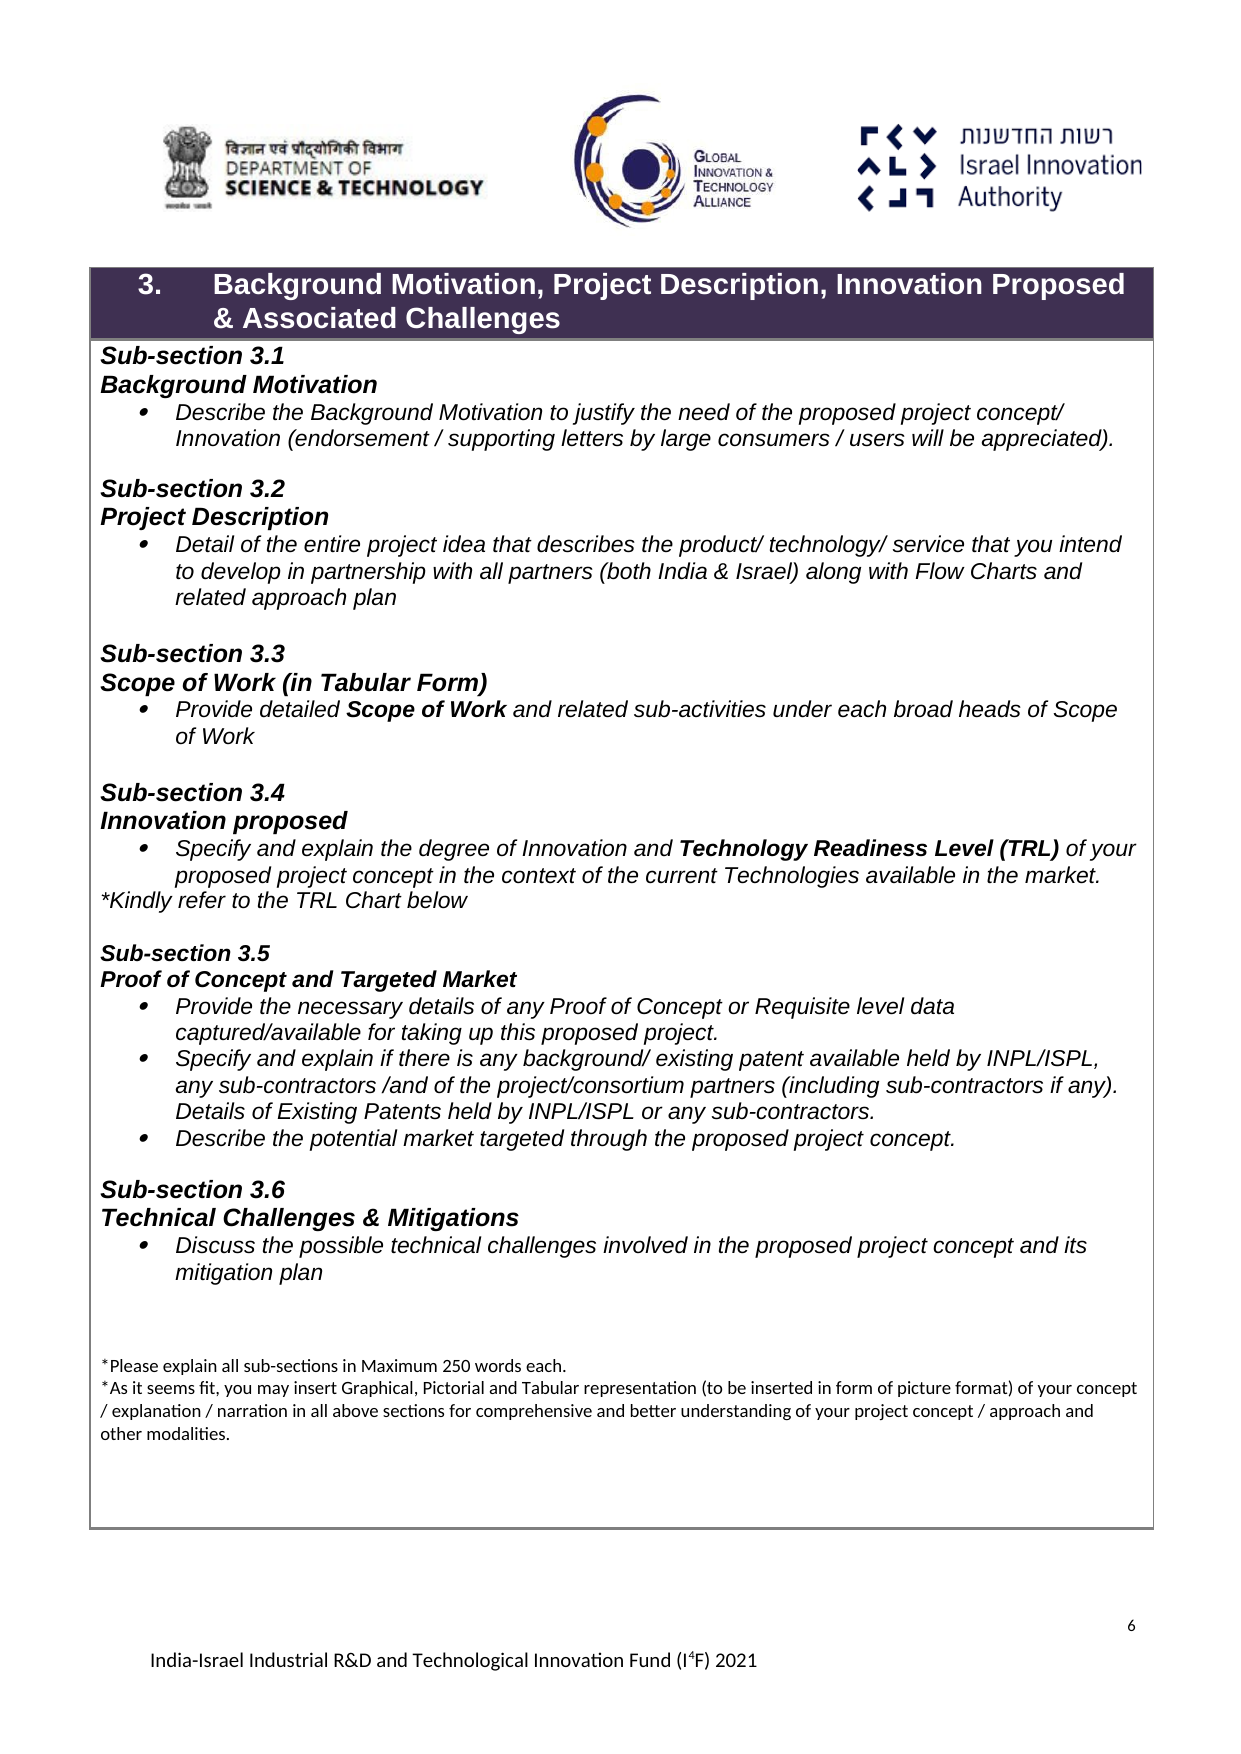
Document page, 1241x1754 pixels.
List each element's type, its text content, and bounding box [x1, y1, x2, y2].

table_cell Sub-section 3.1 Background Motivation Describe the Background Motivation to justify the need of the proposed project concept/ Innovation (endorsement / supporting letters by large consumers / users will be appreciated). Sub-section 3.2 Project Description Detail of the entire project idea that describes the product/ technology/ service that you intend to develop in partnership with all partners (both India & Israel) along with Flow Charts and related approach plan Sub-section 3.3 Scope of Work (in Tabular Form) Provide detailed Scope of Work and related sub-activities under each broad heads of Scope of Work Sub-section 3.4 Innovation proposed Specify and explain the degree of Innovation and Technology Readiness Level (TRL) of your proposed project concept in the context of the current Technologies available in the market. *Kindly refer to the TRL Chart below Sub-section 3.5 Proof of Concept and Targeted Market Provide the necessary details of any Proof of Concept or Requisite level data captured/available for taking up this proposed project. Specify and explain if there is any background/ existing patent available held by INPL/ISPL, any sub-contractors /and of the project/consortium partners (including sub-contractors if any). Details of Existing Patents held by INPL/ISPL or any sub-contractors. Describe the potential market targeted through the proposed project concept. Sub-section 3.6 Technical Challenges & Mitigations Discuss the possible technical challenges involved in the proposed project concept and its mitigation plan *Please explain all sub-sections in Maximum 250 words each. *As it seems fit, you may insert Graphical, Pictorial and Tabular representation (to be inserted in form of picture format) of your concept / explanation / narration in all above sections for comprehensive and better understanding of your project concept / approach and other modalities. [91, 341, 1153, 1527]
table_header 3. Background Motivation, Project Description, Innovation Proposed & Associated Challenges [91, 268, 1153, 338]
picture [857, 123, 1142, 212]
picture [162, 124, 488, 212]
picture [570, 83, 777, 236]
